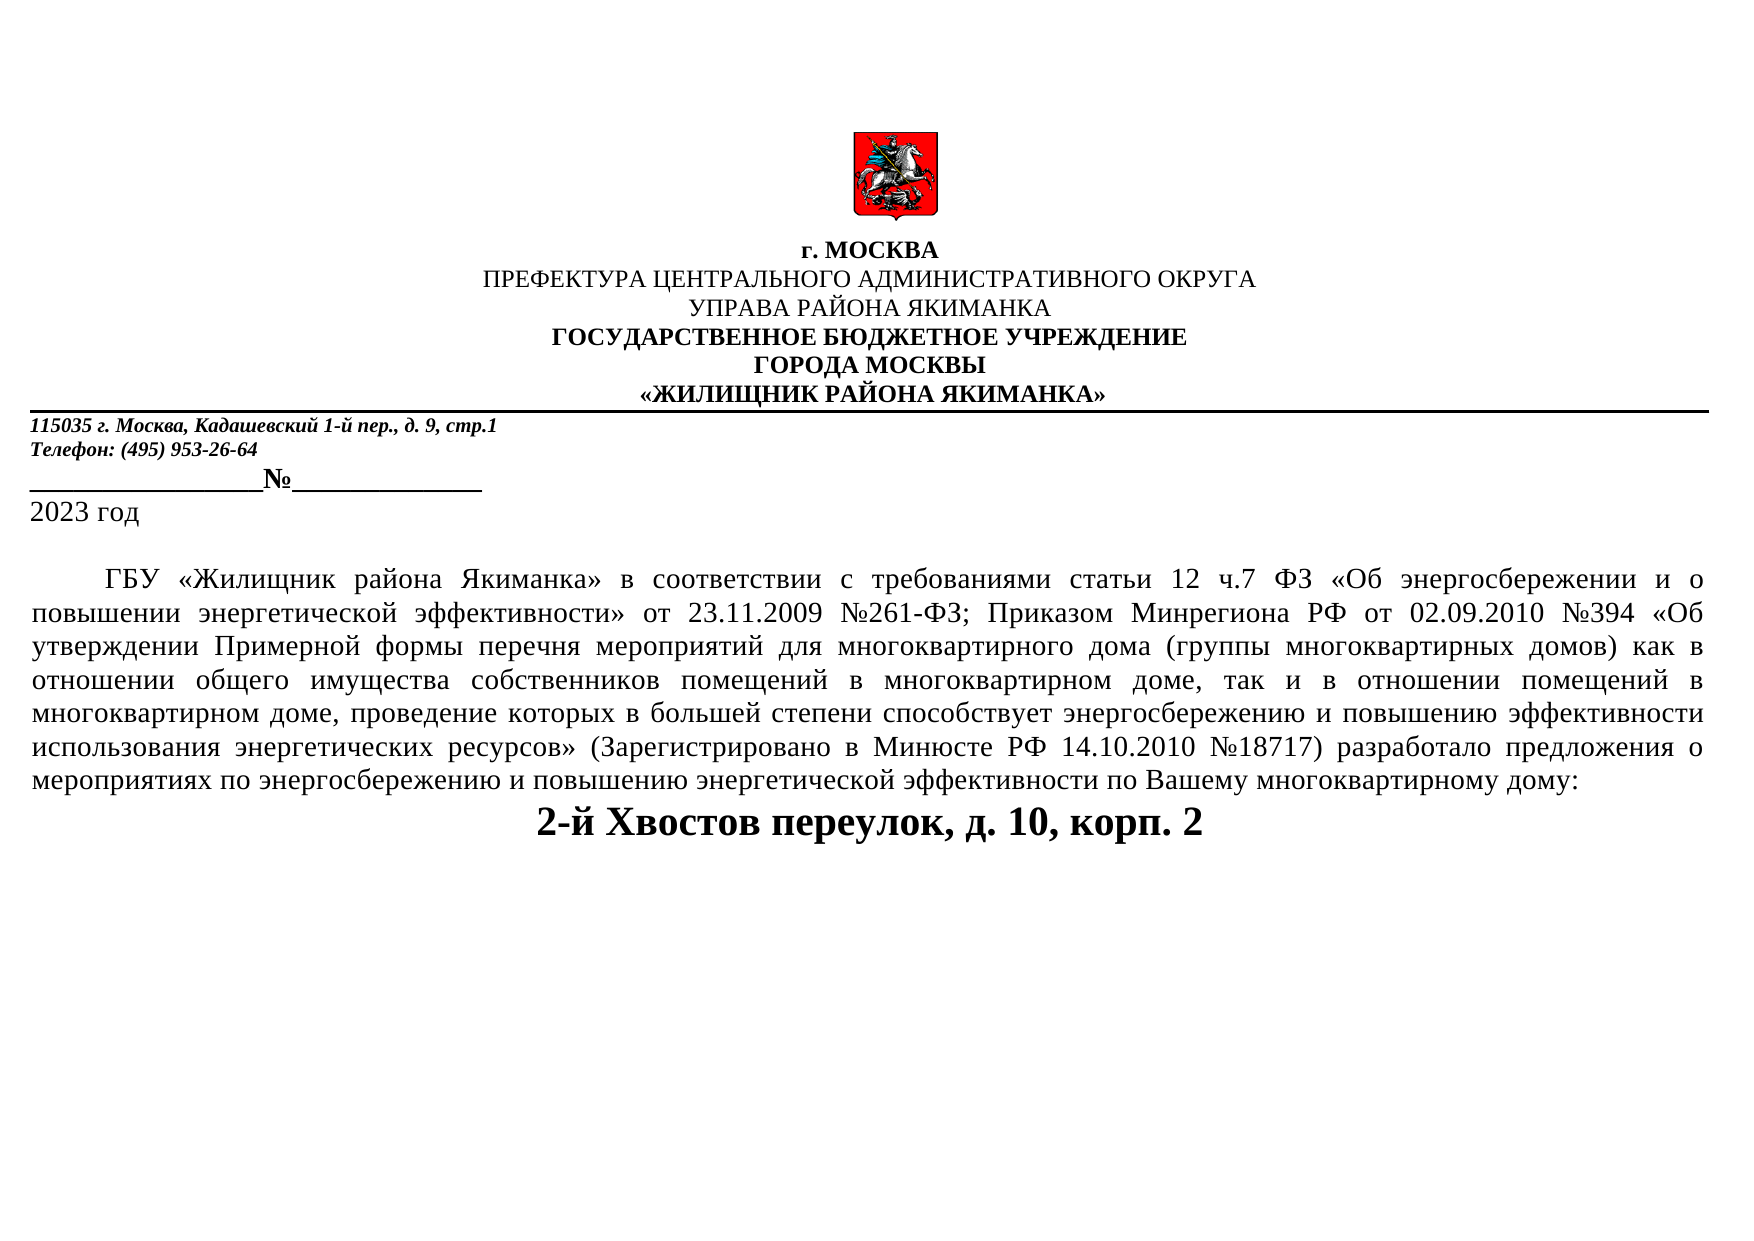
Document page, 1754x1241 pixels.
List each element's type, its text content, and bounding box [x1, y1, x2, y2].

subtitle Телефон: (495) 953-26-64 [29, 437, 1709, 461]
text 2023 год [29, 495, 1707, 528]
text «ЖИЛИЩНИК РАЙОНА ЯКИМАНКА» [29, 379, 1709, 413]
subtitle ГОСУДАРСТВЕННОЕ БЮДЖЕТНОЕ УЧРЕЖДЕНИЕ [29, 322, 1709, 350]
subtitle 115035 г. Москва, Кадашевский 1-й пер., д. 9, стр.1 [29, 413, 1709, 437]
text г. МОСКВА [29, 235, 1709, 264]
text ГБУ «Жилищник района Якиманка» в соответствии с требованиями статьи 12 ч.7 ФЗ «Об энергосбережении и о повышении энергетической эффективности» от 23.11.2009 №261-ФЗ; Приказом Минрегиона РФ от 02.09.2010 №394 «Об утверждении Примерной формы перечня мероприятий для многоквартирного дома (группы многоквартирных домов) как в отношении общего имущества собственников помещений в многоквартирном доме, так и в отношении помещений в многоквартирном доме, проведение которых в большей степени способствует энергосбережению и повышению эффективности использования энергетических ресурсов» (Зарегистрировано в Минюсте РФ 14.10.2010 №18717) разработало предложения о мероприятиях по энергосбережению и повышению энергетической эффективности по Вашему многоквартирному дому: [32, 562, 1707, 797]
picture [851, 130, 939, 223]
text УПРАВА РАЙОНА ЯКИМАНКА [29, 293, 1709, 322]
text ________________№_____________ [29, 461, 1709, 495]
text 2-й Хвостов переулок, д. 10, корп. 2 [29, 797, 1709, 844]
text ГОРОДА МОСКВЫ [29, 350, 1709, 379]
subtitle ПРЕФЕКТУРА ЦЕНТРАЛЬНОГО АДМИНИСТРАТИВНОГО ОКРУГА [29, 264, 1709, 293]
